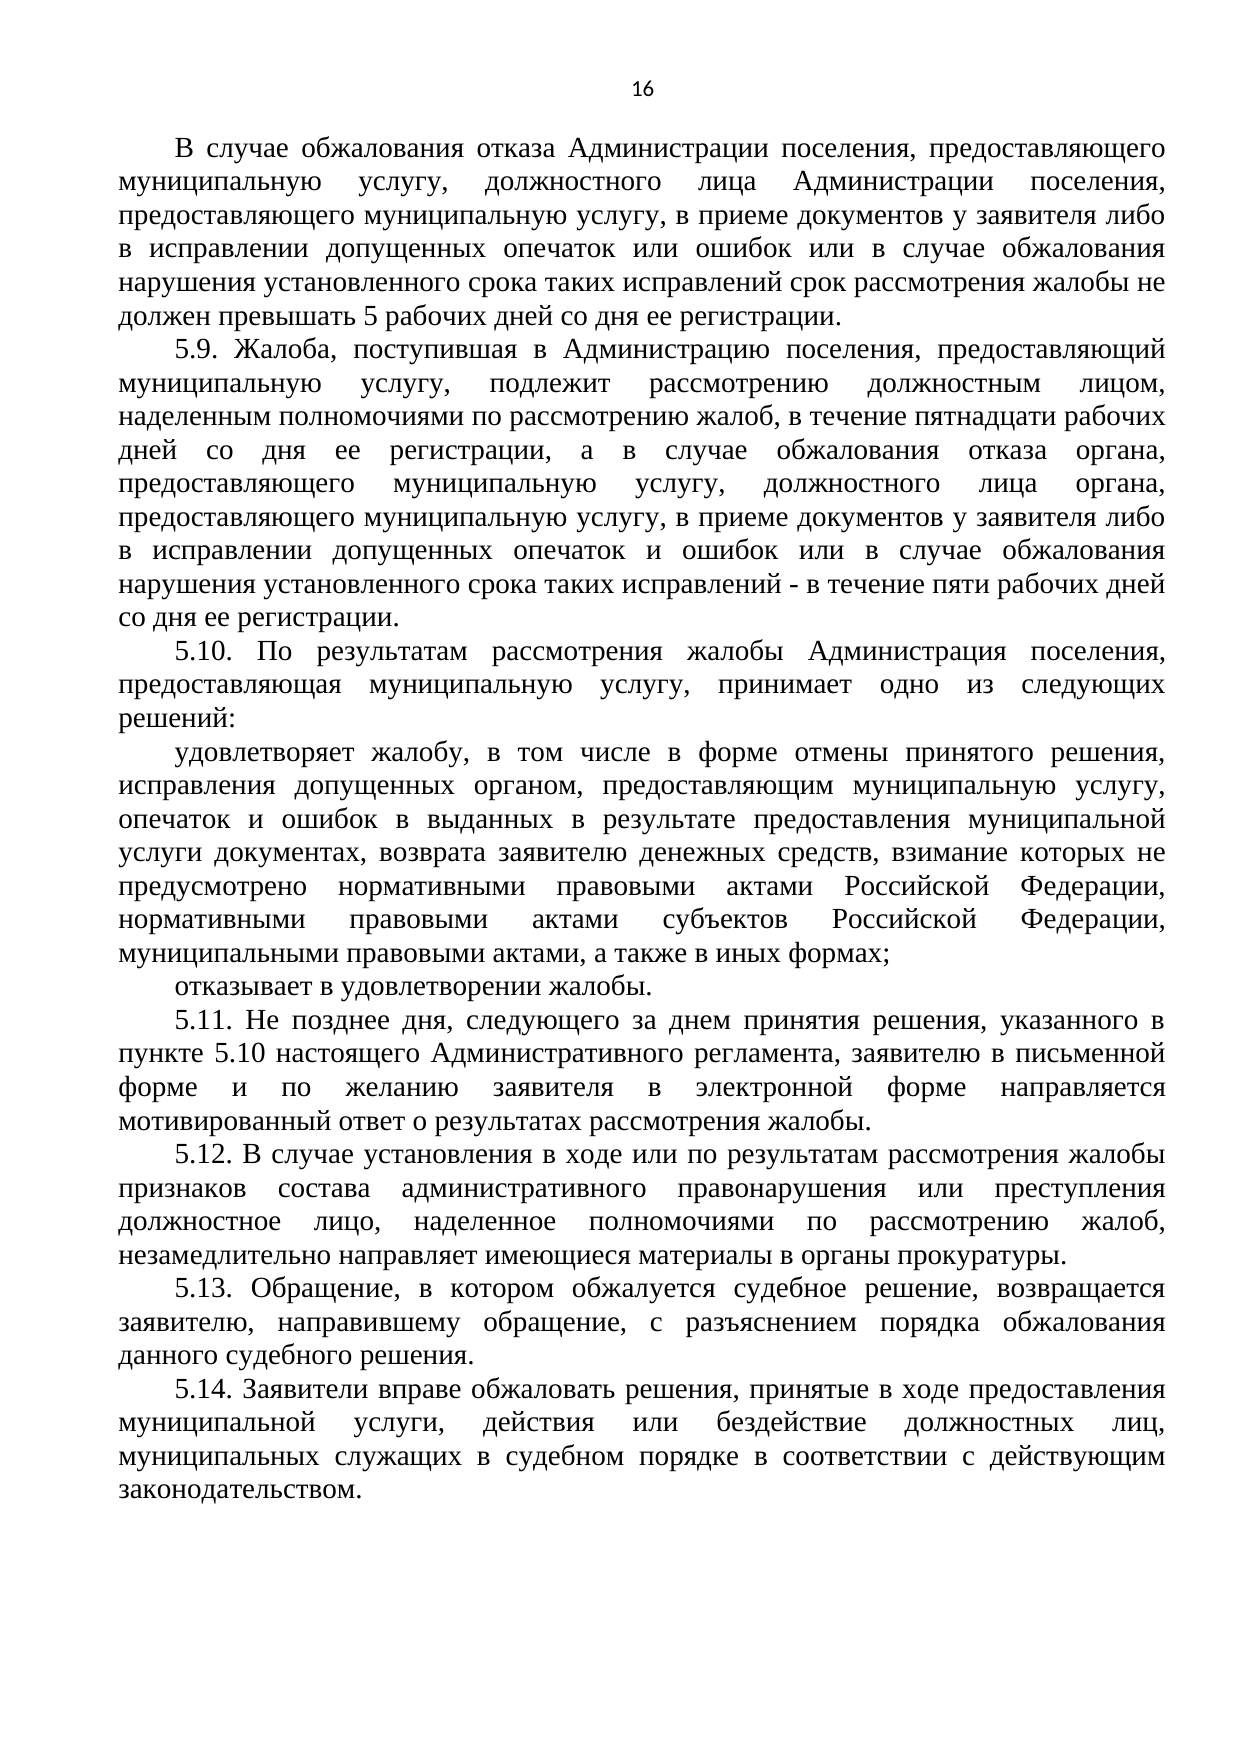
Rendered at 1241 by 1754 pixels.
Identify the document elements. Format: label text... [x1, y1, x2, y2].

text 5.12. В случае установления в ходе или по результатам рассмотрения жалобы признаков состава административного правонарушения или преступления должностное лицо, наделенное полномочиями по рассмотрению жалоб, незамедлительно направляет имеющиеся материалы в органы прокуратуры. [118, 1136, 1167, 1270]
text 5.10. По результатам рассмотрения жалобы Администрация поселения, предоставляющая муниципальную услугу, принимает одно из следующих решений: [118, 633, 1167, 734]
text 5.9. Жалоба, поступившая в Администрацию поселения, предоставляющий муниципальную услугу, подлежит рассмотрению должностным лицом, наделенным полномочиями по рассмотрению жалоб, в течение пятнадцати рабочих дней со дня ее регистрации, а в случае обжалования отказа органа, предоставляющего муниципальную услугу, должностного лица органа, предоставляющего муниципальную услугу, в приеме документов у заявителя либо в исправлении допущенных опечаток и ошибок или в случае обжалования нарушения установленного срока таких исправлений - в течение пяти рабочих дней со дня ее регистрации. [118, 331, 1167, 633]
text 5.13. Обращение, в котором обжалуется судебное решение, возвращается заявителю, направившему обращение, с разъяснением порядка обжалования данного судебного решения. [118, 1270, 1167, 1371]
text отказывает в удовлетворении жалобы. [118, 968, 1167, 1002]
text 5.11. Не позднее дня, следующего за днем принятия решения, указанного в пункте 5.10 настоящего Административного регламента, заявителю в письменной форме и по желанию заявителя в электронной форме направляется мотивированный ответ о результатах рассмотрения жалобы. [118, 1002, 1167, 1136]
text удовлетворяет жалобу, в том числе в форме отмены принятого решения, исправления допущенных органом, предоставляющим муниципальную услугу, опечаток и ошибок в выданных в результате предоставления муниципальной услуги документах, возврата заявителю денежных средств, взимание которых не предусмотрено нормативными правовыми актами Российской Федерации, нормативными правовыми актами субъектов Российской Федерации, муниципальными правовыми актами, а также в иных формах; [118, 734, 1167, 968]
text В случае обжалования отказа Администрации поселения, предоставляющего муниципальную услугу, должностного лица Администрации поселения, предоставляющего муниципальную услугу, в приеме документов у заявителя либо в исправлении допущенных опечаток или ошибок или в случае обжалования нарушения установленного срока таких исправлений срок рассмотрения жалобы не должен превышать 5 рабочих дней со дня ее регистрации. [118, 130, 1167, 331]
text 5.14. Заявители вправе обжаловать решения, принятые в ходе предоставления муниципальной услуги, действия или бездействие должностных лиц, муниципальных служащих в судебном порядке в соответствии с действующим законодательством. [118, 1371, 1167, 1505]
